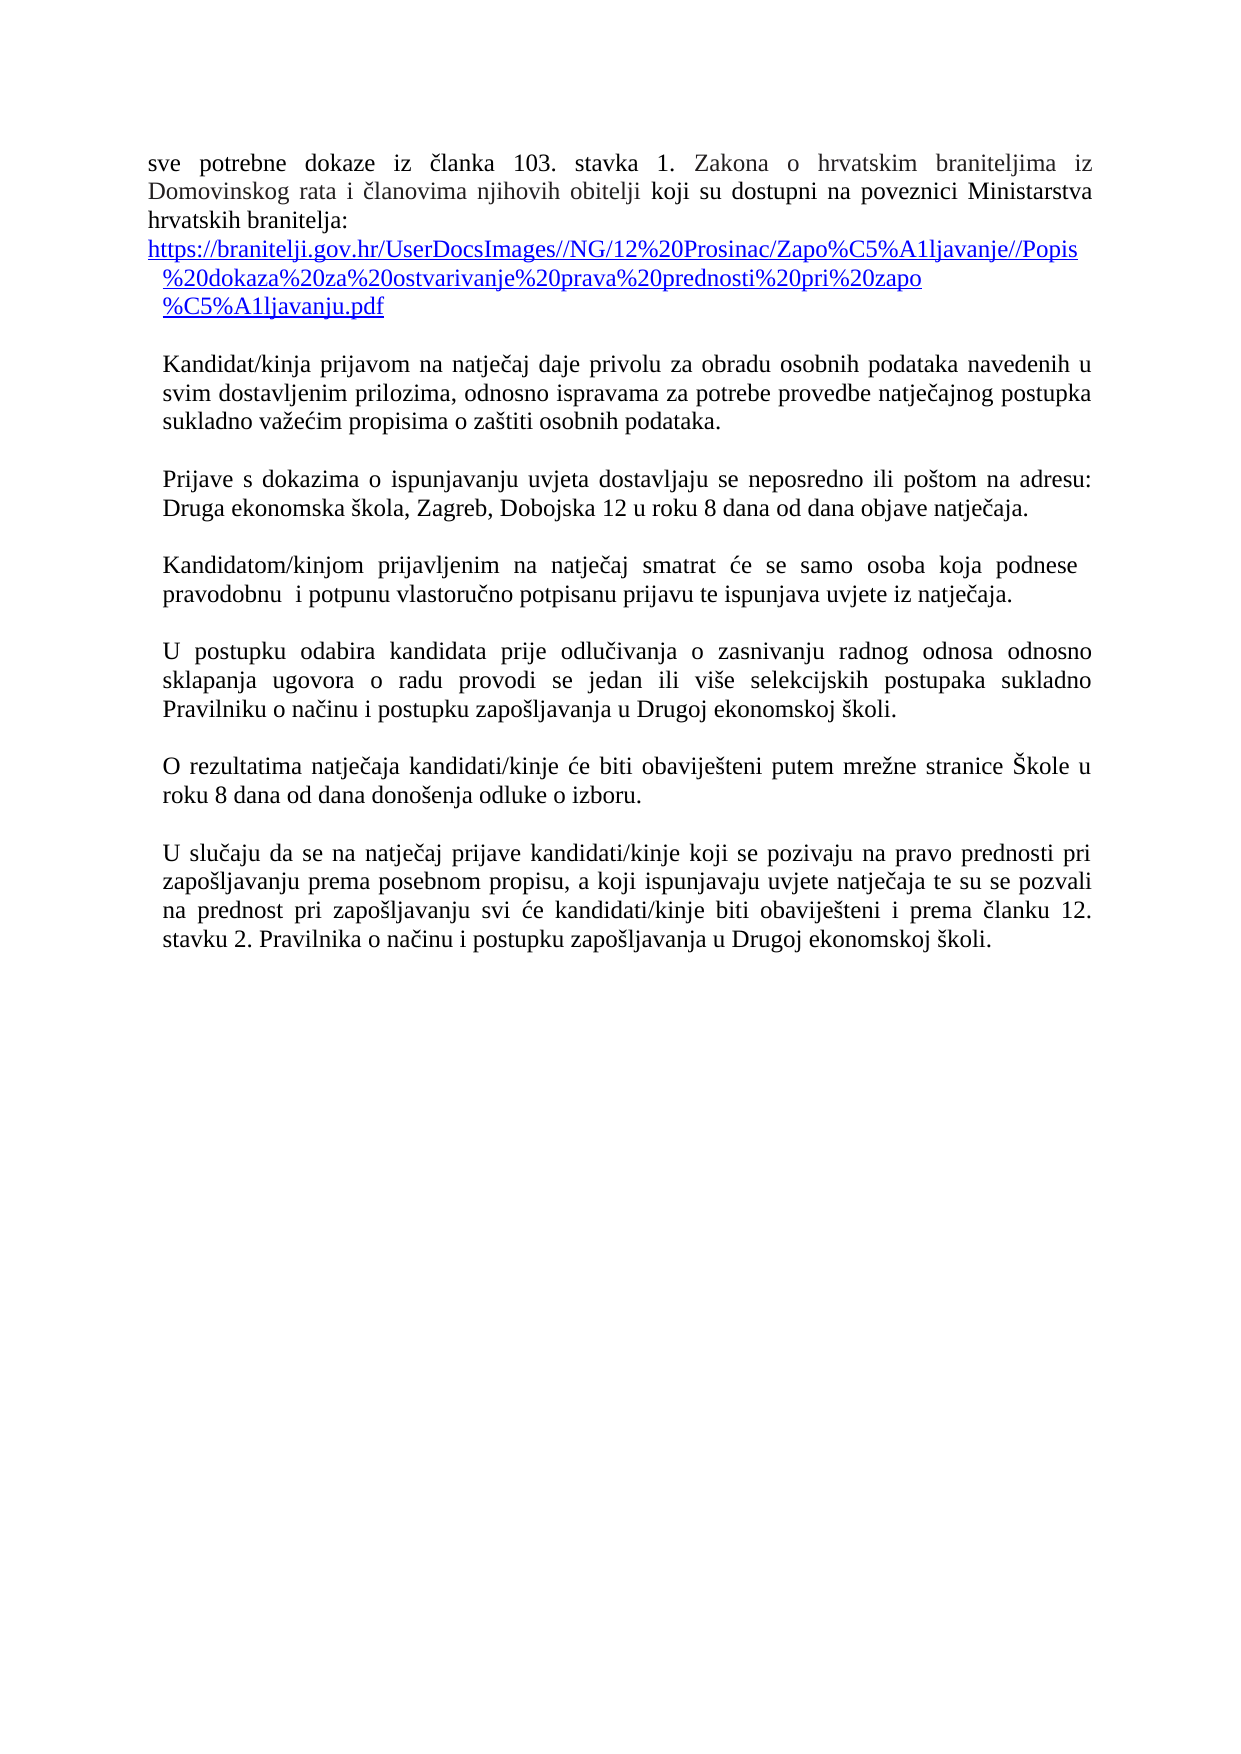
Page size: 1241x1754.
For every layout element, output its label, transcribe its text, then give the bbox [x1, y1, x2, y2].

text U slučaju da se na natječaj prijave kandidati/kinje koji se pozivaju na pravo prednosti pri zapošljavanju prema posebnom propisu, a koji ispunjavaju uvjete natječaja te su se pozvali na prednost pri zapošljavanju svi će kandidati/kinje biti obaviješteni i prema članku 12. stavku 2. Pravilnika o načinu i postupku zapošljavanja u Drugoj ekonomskoj školi. [162, 838, 1093, 953]
text Kandidat/kinja prijavom na natječaj daje privolu za obradu osobnih podataka navedenih u svim dostavljenim prilozima, odnosno ispravama za potrebe provedbe natječajnog postupka sukladno važećim propisima o zaštiti osobnih podataka. [162, 349, 1093, 435]
text O rezultatima natječaja kandidati/kinje će biti obaviješteni putem mrežne stranice Škole u roku 8 dana od dana donošenja odluke o izboru. [162, 751, 1093, 809]
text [148, 148, 1093, 234]
text Prijave s dokazima o ispunjavanju uvjeta dostavljaju se neposredno ili poštom na adresu: Druga ekonomska škola, Zagreb, Dobojska 12 u roku 8 dana od dana objave natječaja. [148, 464, 1093, 521]
text https://branitelji.gov.hr/UserDocsImages//NG/12%20Prosinac/Zapo%C5%A1ljavanje//Popis%20dokaza%20za%20ostvarivanje%20prava%20prednosti%20pri%20zapo%C5%A1ljavanju.pdf [148, 234, 1093, 320]
text Kandidatom/kinjom prijavljenim na natječaj smatrat će se samo osoba koja podnese pravodobnu i potpunu vlastoručno potpisanu prijavu te ispunjava uvjete iz natječaja. [148, 550, 1093, 608]
text U postupku odabira kandidata prije odlučivanja o zasnivanju radnog odnosa odnosno sklapanja ugovora o radu provodi se jedan ili više selekcijskih postupaka sukladno Pravilniku o načinu i postupku zapošljavanja u Drugoj ekonomskoj školi. [162, 636, 1093, 723]
